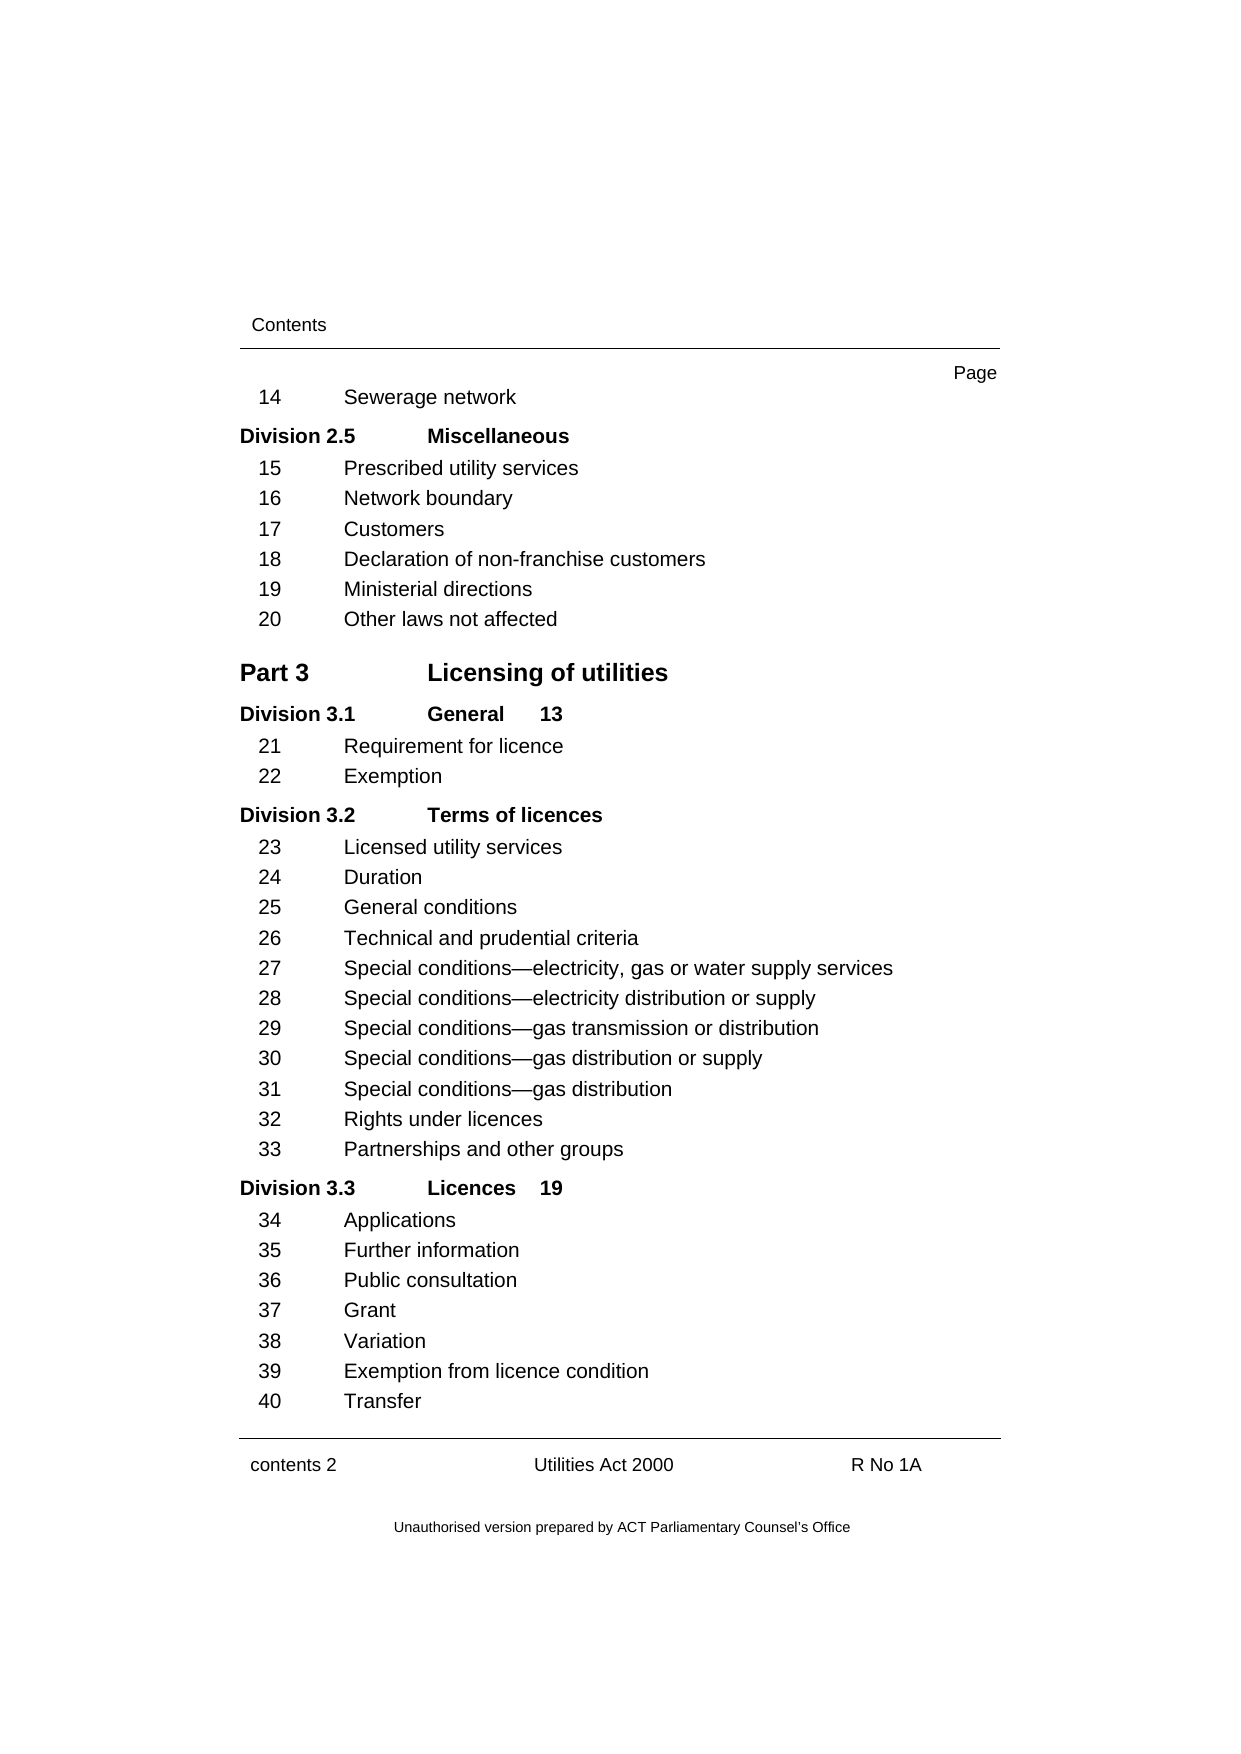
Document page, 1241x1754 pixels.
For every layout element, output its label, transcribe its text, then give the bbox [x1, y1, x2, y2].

text 24 Duration 14 [239, 865, 963, 889]
text 29 Special conditions—gas transmission or distribution 16 [239, 1016, 963, 1040]
text 14 Sewerage network 8 [239, 385, 963, 409]
text 38 Variation 21 [239, 1328, 963, 1352]
text 21 Requirement for licence 13 [239, 734, 963, 758]
text 22 Exemption 13 [239, 764, 963, 788]
text 26 Technical and prudential criteria 15 [239, 925, 963, 949]
text Division 3.3 Licences 19 [239, 1175, 963, 1199]
text 33 Partnerships and other groups 18 [239, 1137, 963, 1161]
text 28 Special conditions—electricity distribution or supply 16 [239, 986, 963, 1010]
text 36 Public consultation 19 [239, 1268, 963, 1292]
text 37 Grant 21 [239, 1298, 963, 1322]
text 39 Exemption from licence condition 23 [239, 1359, 963, 1383]
text 16 Network boundary 9 [239, 486, 963, 510]
text Division 2.5 Miscellaneous 8 [239, 424, 963, 448]
text 19 Ministerial directions 11 [239, 577, 963, 601]
text 40 Transfer 23 [239, 1389, 963, 1413]
text Part 3 Licensing of utilities 13 [239, 658, 963, 687]
text 34 Applications 19 [239, 1208, 963, 1232]
text 20 Other laws not affected 12 [239, 607, 963, 631]
text 30 Special conditions—gas distribution or supply 17 [239, 1046, 963, 1070]
text 35 Further information 19 [239, 1238, 963, 1262]
text 31 Special conditions—gas distribution 17 [239, 1076, 963, 1100]
text 18 Declaration of non-franchise customers 10 [239, 547, 963, 571]
text 23 Licensed utility services 14 [239, 835, 963, 859]
text 15 Prescribed utility services 8 [239, 456, 963, 480]
text Division 3.1 General 13 [239, 701, 963, 725]
text 32 Rights under licences 17 [239, 1107, 963, 1131]
text Division 3.2 Terms of licences 14 [239, 802, 963, 826]
text 17 Customers 9 [239, 516, 963, 540]
text 25 General conditions 14 [239, 895, 963, 919]
text 27 Special conditions—electricity, gas or water supply services 16 [239, 956, 963, 979]
